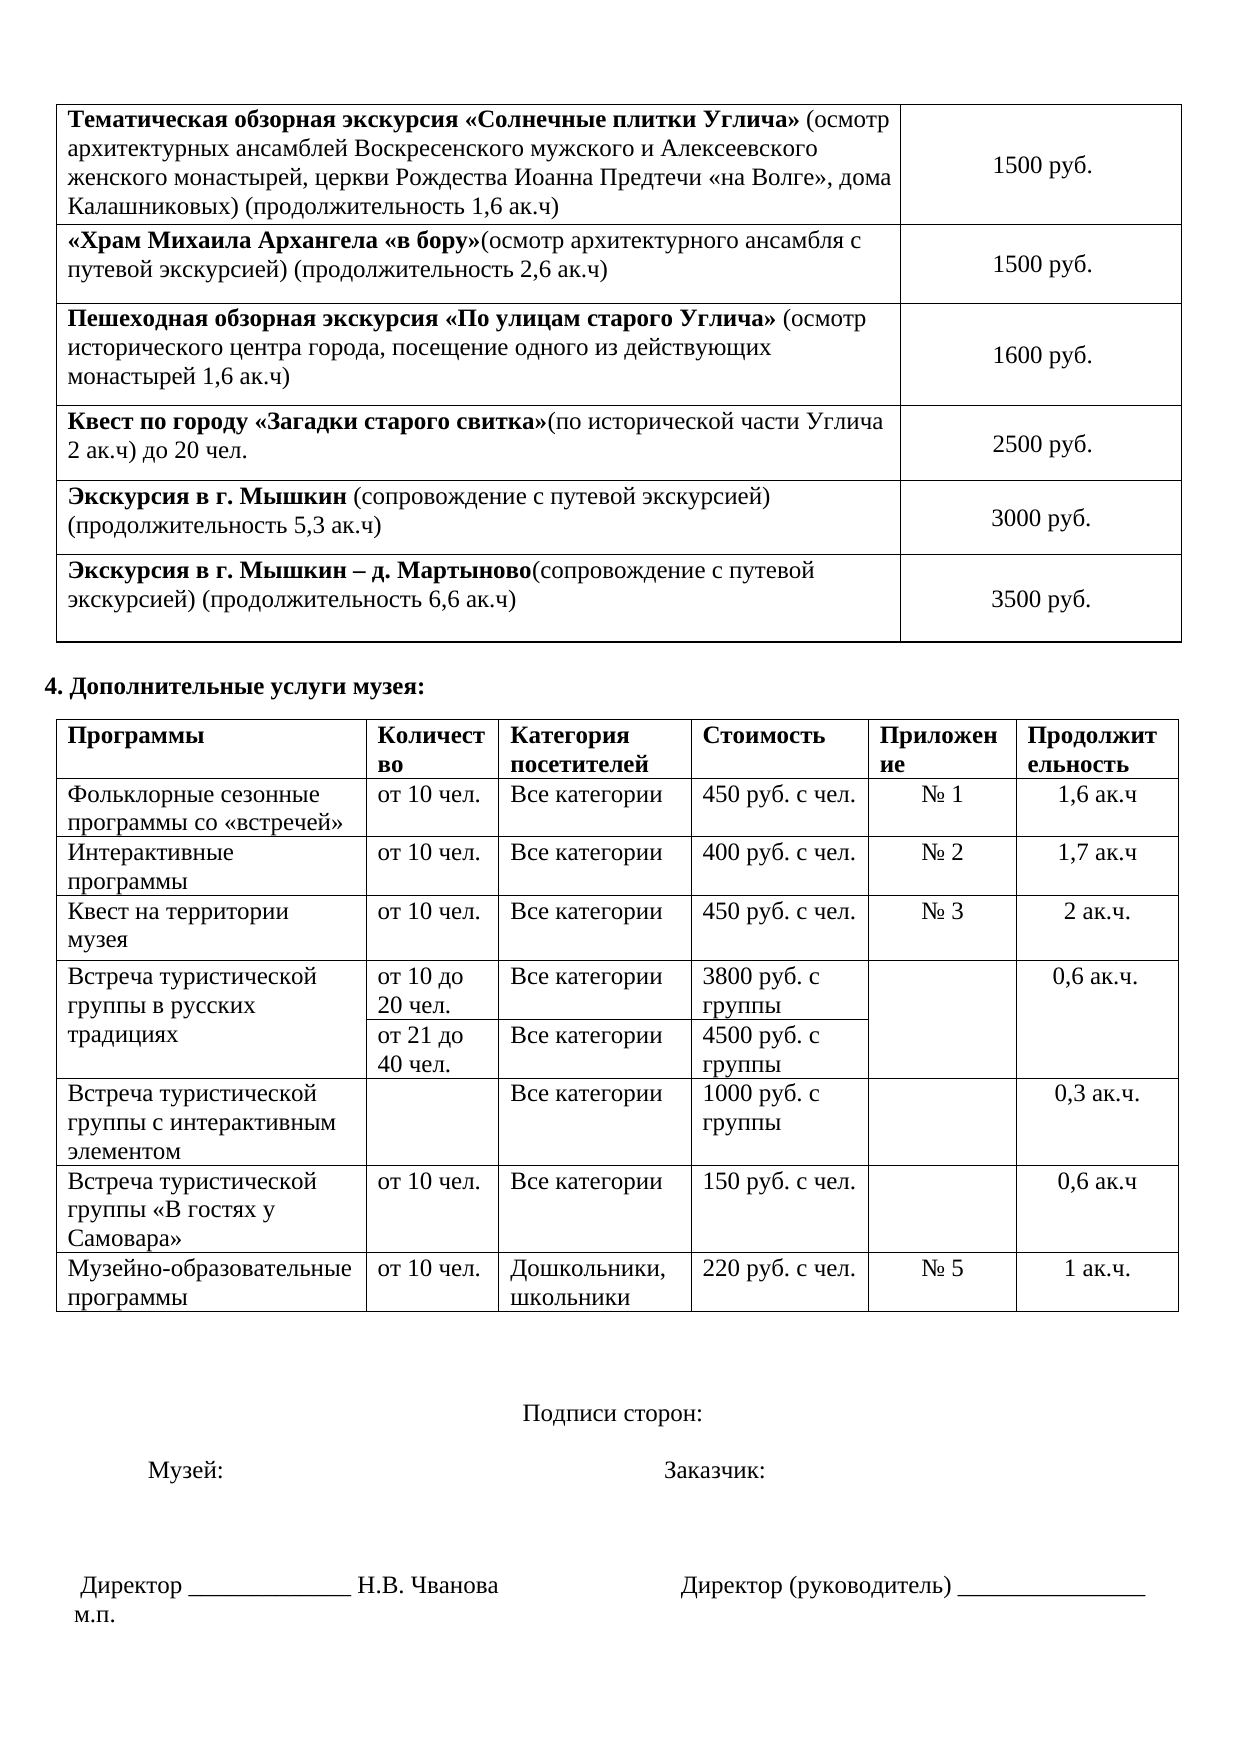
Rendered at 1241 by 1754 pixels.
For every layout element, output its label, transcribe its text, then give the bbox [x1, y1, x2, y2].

table_cell 450 руб. с чел. [692, 896, 868, 960]
table_cell 3000 руб. [901, 481, 1181, 554]
table_cell 3800 руб. с группы [692, 961, 868, 1019]
table_cell 0,6 ак.ч. [1017, 961, 1178, 1077]
table_header Приложение [869, 720, 1016, 778]
table_cell Фольклорные сезонные программы со «встречей» [57, 779, 366, 836]
table_cell Все категории [499, 1020, 691, 1077]
table_header Продолжительность [1017, 720, 1178, 778]
table_cell Все категории [499, 837, 691, 895]
table_cell «Храм Михаила Архангела «в бору»(осмотр архитектурного ансамбля с путевой экскурсией) (продолжительность 2,6 ак.ч) [57, 225, 900, 302]
table_cell Квест на территории музея [57, 896, 366, 960]
table_cell [869, 961, 1016, 1077]
table_cell от 10 чел. [367, 896, 498, 960]
table_cell № 5 [869, 1253, 1016, 1311]
table_cell Квест по городу «Загадки старого свитка»(по исторической части Углича 2 ак.ч) до 20 чел. [57, 406, 900, 480]
table_header Категория посетителей [499, 720, 691, 778]
table_cell от 10 чел. [367, 779, 498, 836]
table_header Программы [57, 720, 366, 778]
table_cell 0,6 ак.ч [1017, 1166, 1178, 1252]
table_cell 1000 руб. с группы [692, 1079, 868, 1165]
table_cell Экскурсия в г. Мышкин (сопровождение с путевой экскурсией) (продолжительность 5,3 ак.ч) [57, 481, 900, 554]
table_cell 450 руб. с чел. [692, 779, 868, 836]
table_cell Дошкольники, школьники [499, 1253, 691, 1311]
table_cell 400 руб. с чел. [692, 837, 868, 895]
table_cell 1500 руб. [901, 105, 1181, 224]
table_cell Экскурсия в г. Мышкин – д. Мартыново(сопровождение с путевой экскурсией) (продолжительность 6,6 ак.ч) [57, 555, 900, 641]
table_cell 4500 руб. с группы [692, 1020, 868, 1077]
table_cell 1 ак.ч. [1017, 1253, 1178, 1311]
table_cell 1600 руб. [901, 304, 1181, 405]
table_cell 2 ак.ч. [1017, 896, 1178, 960]
table_cell от 10 до 20 чел. [367, 961, 498, 1019]
table_cell 2500 руб. [901, 406, 1181, 480]
text Директор _____________ Н.В. Чванова Директор (руководитель) _______________ м.п. [74, 1570, 1152, 1628]
text 4. Дополнительные услуги музея: [44, 671, 1152, 700]
table_cell Музейно-образовательные программы [57, 1253, 366, 1311]
table_cell [367, 1079, 498, 1165]
table_cell 0,3 ак.ч. [1017, 1079, 1178, 1165]
table_cell Встреча туристической группы в русских традициях [57, 961, 366, 1077]
text Подписи сторон: [74, 1398, 1152, 1427]
table_cell Пешеходная обзорная экскурсия «По улицам старого Углича» (осмотр исторического центра города, посещение одного из действующих монастырей 1,6 ак.ч) [57, 304, 900, 405]
table_cell Встреча туристической группы «В гостях у Самовара» [57, 1166, 366, 1252]
table_cell 150 руб. с чел. [692, 1166, 868, 1252]
table_cell № 1 [869, 779, 1016, 836]
table_cell 220 руб. с чел. [692, 1253, 868, 1311]
table_cell Все категории [499, 1166, 691, 1252]
table_cell № 2 [869, 837, 1016, 895]
table_cell от 21 до 40 чел. [367, 1020, 498, 1077]
table_cell Тематическая обзорная экскурсия «Солнечные плитки Углича» (осмотр архитектурных ансамблей Воскресенского мужского и Алексеевского женского монастырей, церкви Рождества Иоанна Предтечи «на Волге», дома Калашниковых) (продолжительность 1,6 ак.ч) [57, 105, 900, 224]
table_cell Интерактивные программы [57, 837, 366, 895]
table_cell от 10 чел. [367, 1253, 498, 1311]
table_cell Все категории [499, 961, 691, 1019]
table_cell Все категории [499, 1079, 691, 1165]
table_header Стоимость [692, 720, 868, 778]
table_cell 1,7 ак.ч [1017, 837, 1178, 895]
table_cell 3500 руб. [901, 555, 1181, 641]
table_cell 1,6 ак.ч [1017, 779, 1178, 836]
table_cell [869, 1079, 1016, 1165]
table_cell [869, 1166, 1016, 1252]
table_cell Все категории [499, 779, 691, 836]
table_cell от 10 чел. [367, 1166, 498, 1252]
table_header Количество [367, 720, 498, 778]
table_cell Все категории [499, 896, 691, 960]
table_cell Встреча туристической группы с интерактивным элементом [57, 1079, 366, 1165]
table_cell 1500 руб. [901, 225, 1181, 302]
table_cell № 3 [869, 896, 1016, 960]
table_cell от 10 чел. [367, 837, 498, 895]
text Музей: Заказчик: [74, 1455, 1152, 1484]
